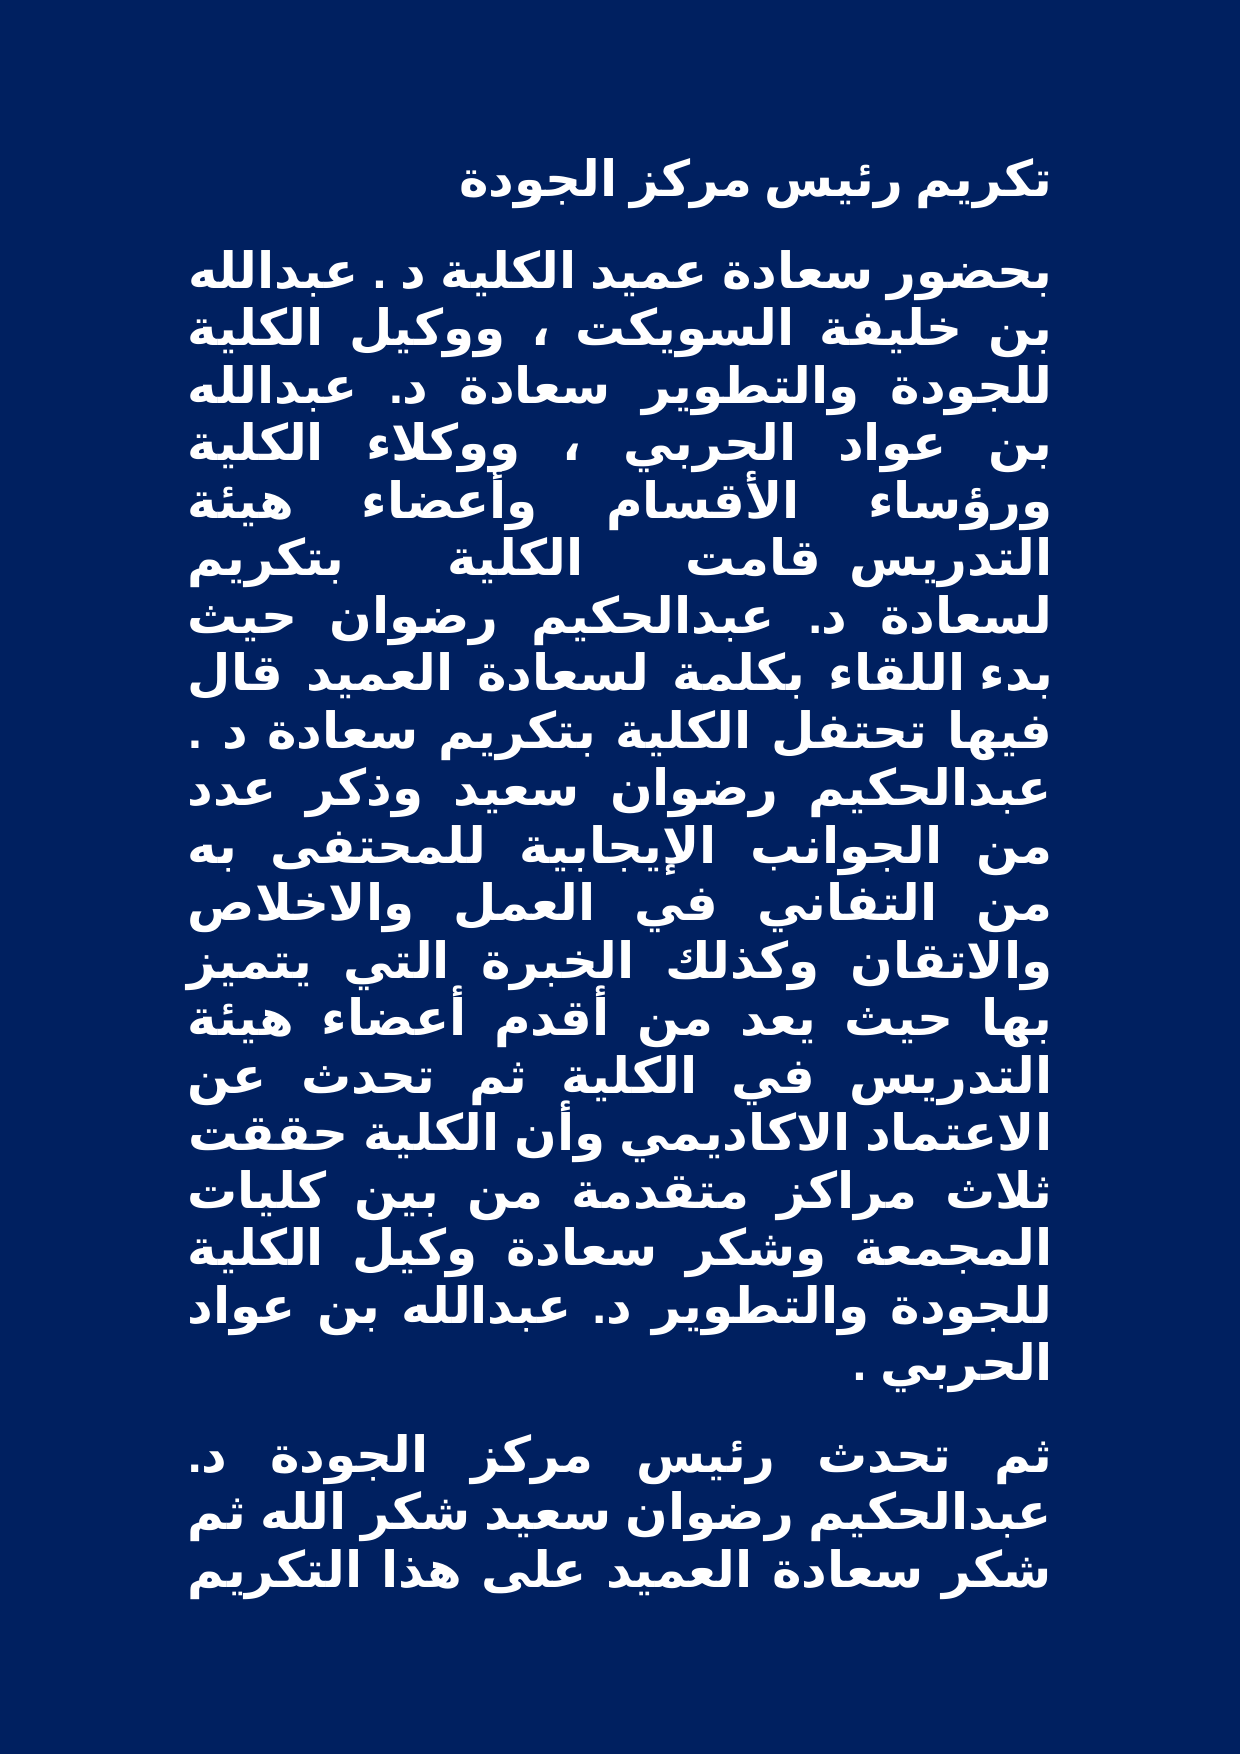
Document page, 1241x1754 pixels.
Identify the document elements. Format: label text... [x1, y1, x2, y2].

text بحضور سعادة عميد الكلية د . عبدالله بن خليفة السويكت ، ووكيل الكلية للجودة والتطوير سعادة د. عبدالله بن عواد الحربي ، ووكلاء الكلية ورؤساء الأقسام وأعضاء هيئة التدريس قامت الكلية بتكريم لسعادة د. عبدالحكيم رضوان حيث بدء اللقاء بكلمة لسعادة العميد قال فيها تحتفل الكلية بتكريم سعادة د . عبدالحكيم رضوان سعيد وذكر عدد من الجوانب الإيجابية للمحتفى به من التفاني في العمل والاخلاص والاتقان وكذلك الخبرة التي يتميز بها حيث يعد من أقدم أعضاء هيئة التدريس في الكلية ثم تحدث عن الاعتماد الاكاديمي وأن الكلية حققت ثلاث مراكز متقدمة من بين كليات المجمعة وشكر سعادة وكيل الكلية للجودة والتطوير د. عبدالله بن عواد الحربي . [187, 241, 1053, 1391]
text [187, 1425, 1053, 1597]
text تكريم رئيس مركز الجودة [187, 150, 1053, 207]
